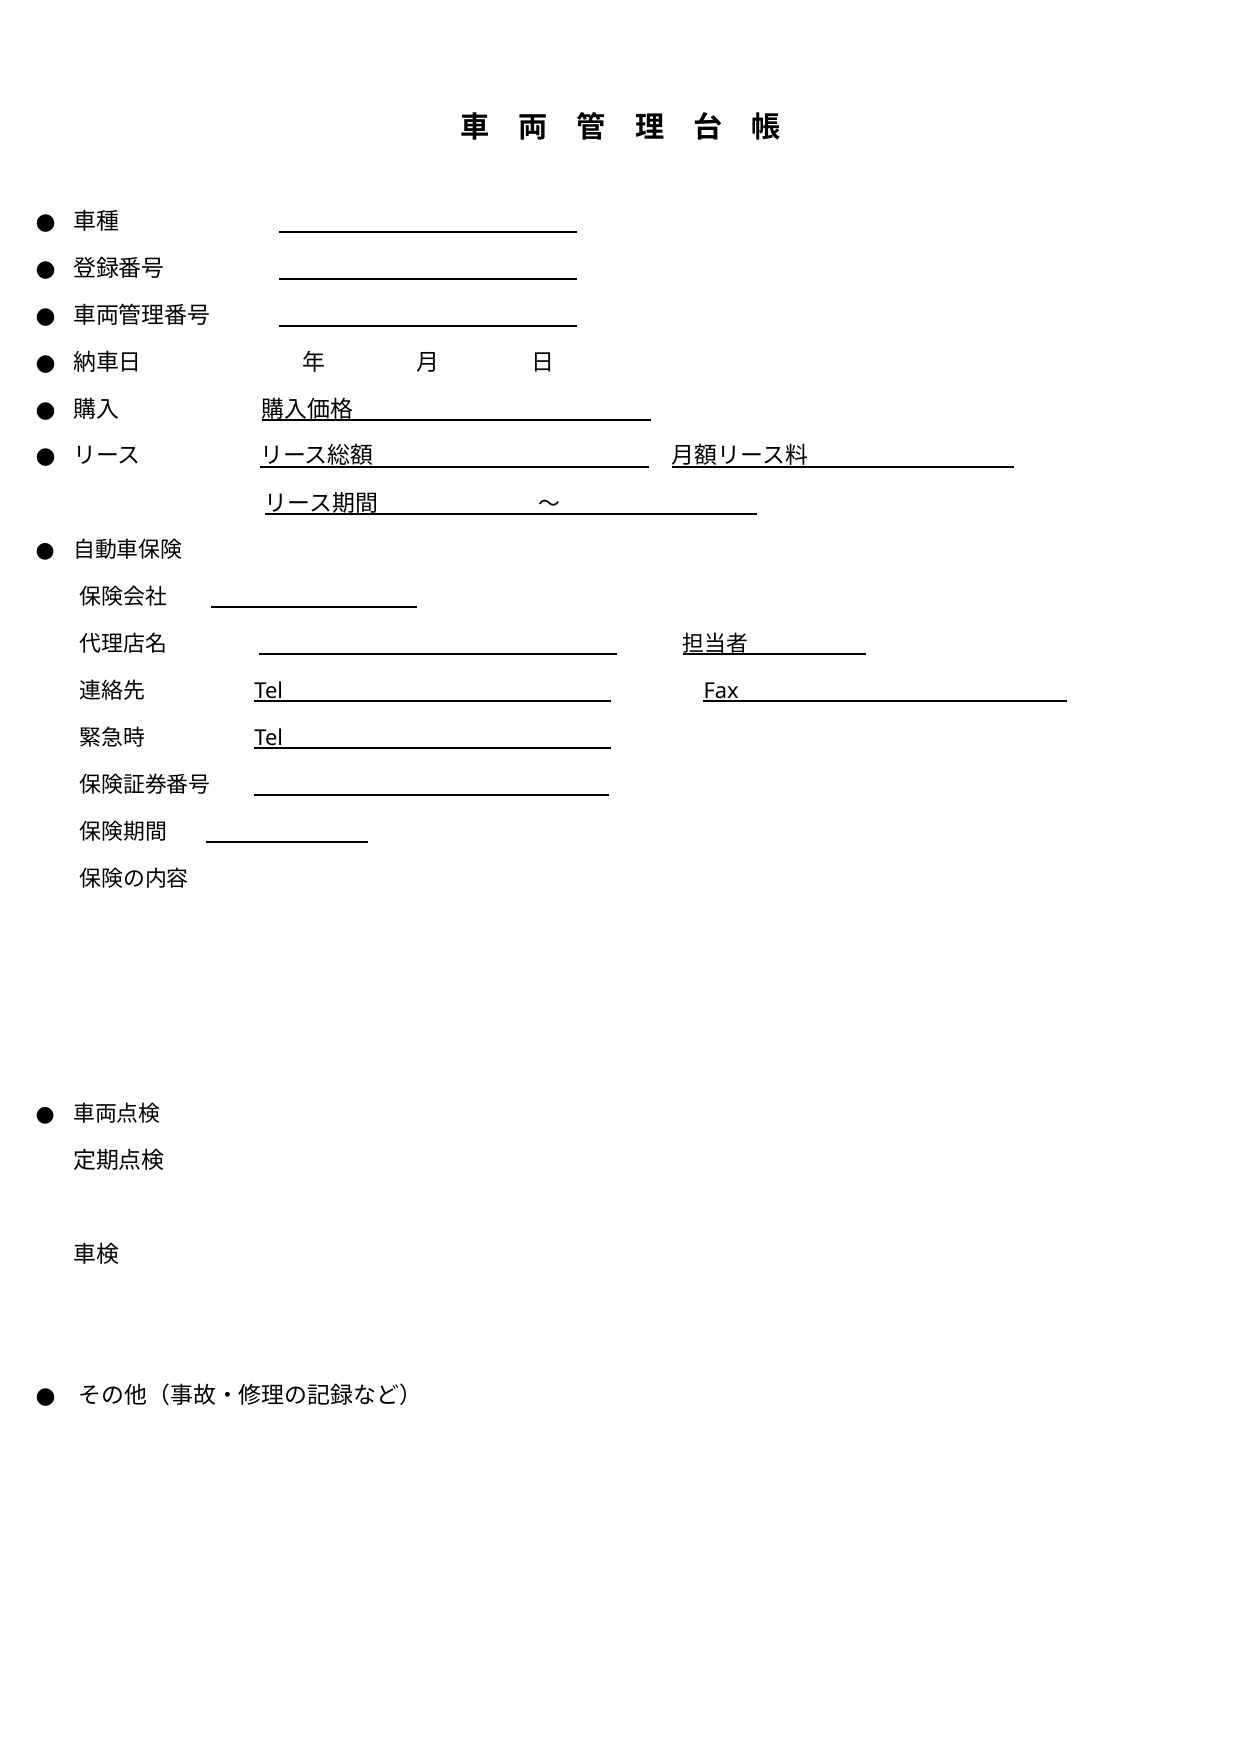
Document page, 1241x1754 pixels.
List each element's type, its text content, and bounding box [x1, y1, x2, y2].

text 車検 [73, 1229, 1205, 1276]
text 保険期間 [35, 806, 1205, 853]
list 納車日 年 月 日 [35, 337, 1205, 384]
text 車 両 管 理 台 帳 [35, 102, 1205, 149]
list 登録番号 [35, 243, 1205, 290]
text 保険会社 [35, 572, 1205, 618]
text 代理店名 担当者 [35, 618, 1205, 666]
text リース期間 ～ [35, 478, 1205, 524]
list 車両点検 [35, 1088, 1205, 1135]
text 連絡先 Tel Fax [35, 666, 1205, 712]
list 車種 [35, 196, 1205, 243]
text 保険の内容 [35, 853, 1205, 900]
list 購入 購入価格 [35, 384, 1205, 431]
list 車両管理番号 [35, 290, 1205, 337]
text ● その他（事故・修理の記録など） [35, 1370, 1205, 1417]
list リース リース総額 月額リース料 [35, 431, 1205, 478]
list 自動車保険 [35, 524, 1205, 572]
text 保険証券番号 [35, 759, 1205, 806]
text 緊急時 Tel [35, 712, 1205, 759]
text 定期点検 [73, 1135, 1205, 1182]
